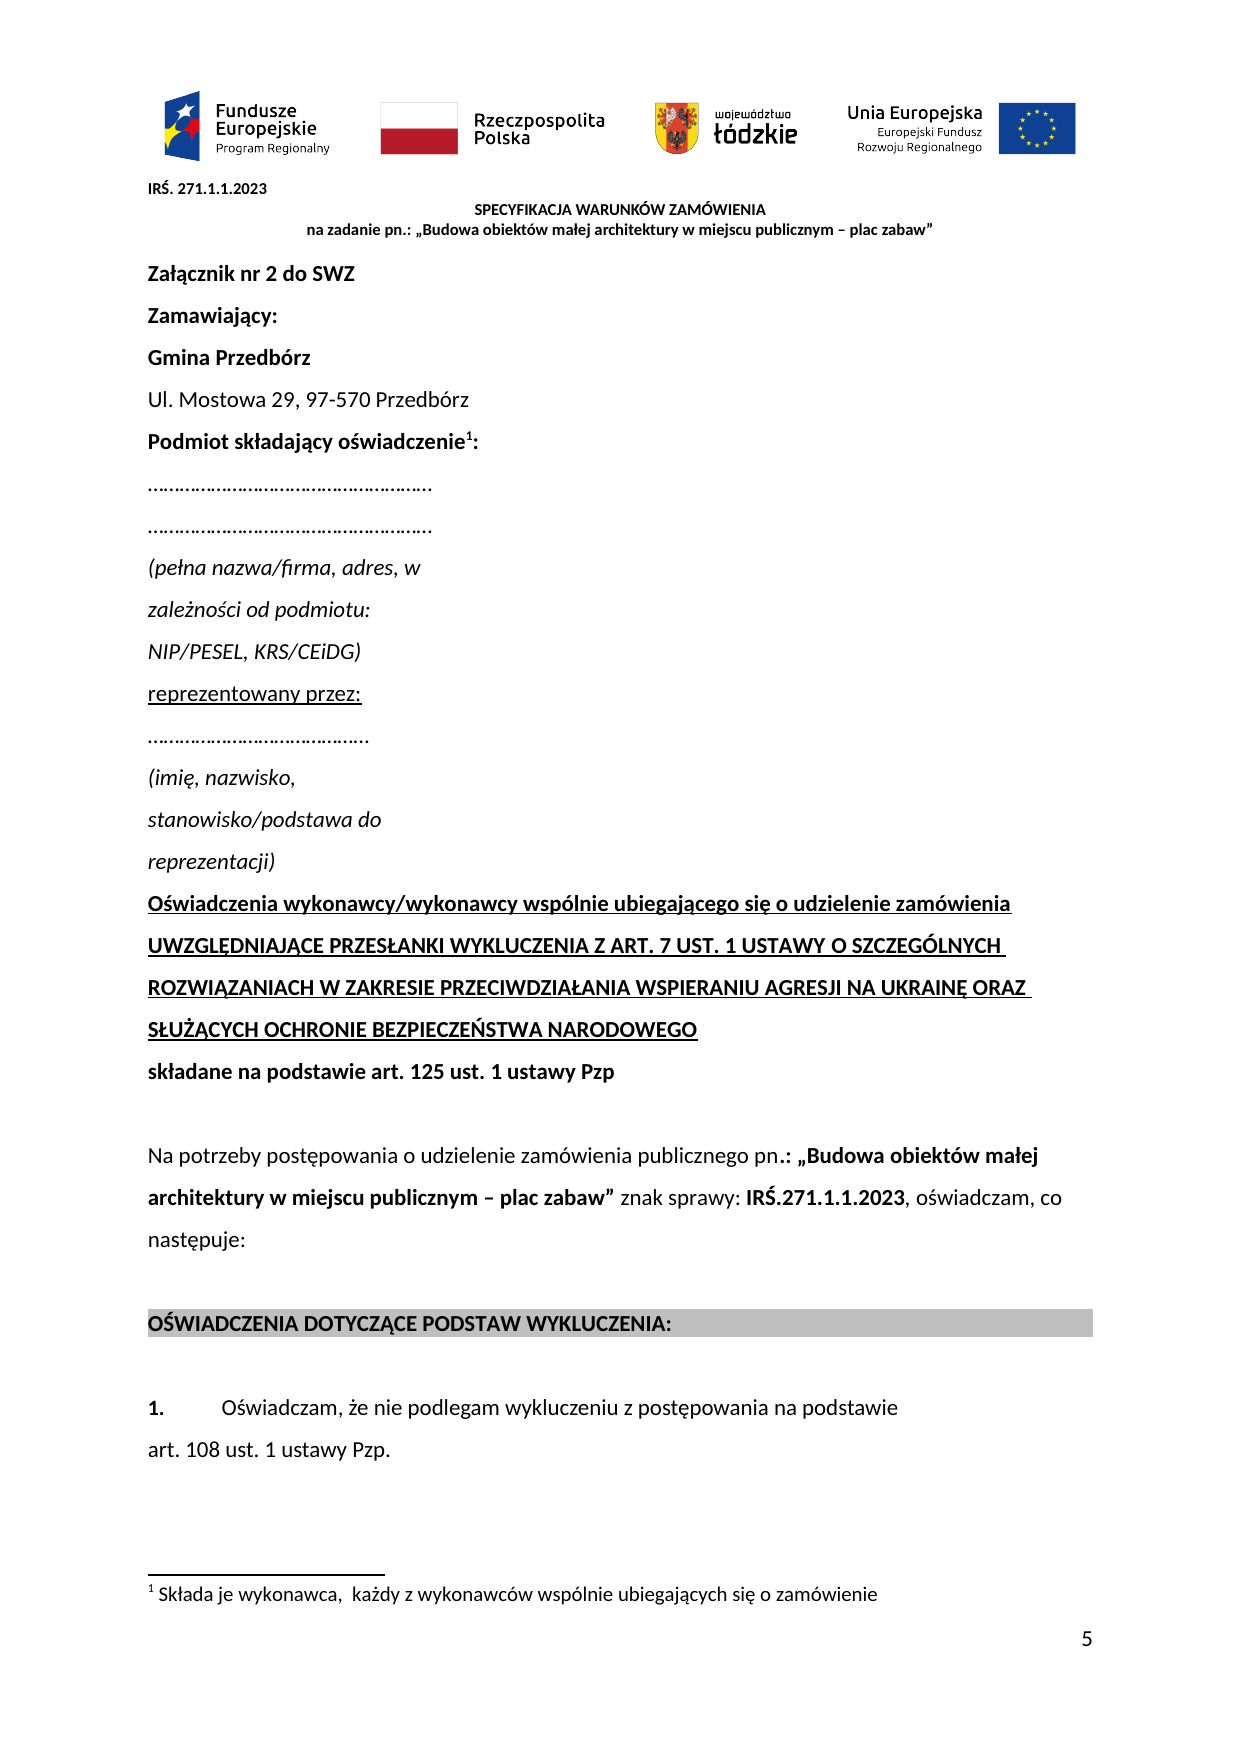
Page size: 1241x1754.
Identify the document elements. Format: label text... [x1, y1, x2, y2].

text Gmina Przedbórz [148, 343, 1093, 371]
text ……………………………………………… [148, 511, 472, 539]
text Na potrzeby postępowania o udzielenie zamówienia publicznego pn.: „Budowa obiektów małej architektury w miejscu publicznym – plac zabaw” znak sprawy: IRŚ.271.1.1.2023, oświadczam, co następuje: [148, 1141, 1093, 1253]
text Ul. Mostowa 29, 97-570 Przedbórz [148, 385, 1093, 413]
text Oświadczenia wykonawcy/wykonawcy wspólnie ubiegającego się o udzielenie zamówienia [148, 889, 1093, 917]
text składane na podstawie art. 125 ust. 1 ustawy Pzp [148, 1057, 1093, 1085]
text UWZGLĘDNIAJĄCE PRZESŁANKI WYKLUCZENIA Z ART. 7 UST. 1 USTAWY o szczególnych rozwiązaniach w zakresie przeciwdziałania wspieraniu agresji na Ukrainę oraz służących ochronie bezpieczeństwa narodowego [148, 931, 1093, 1043]
text OŚWIADCZENIA DOTYCZĄCE PODSTAW WYKLUCZENIA: [148, 1309, 1093, 1337]
text Podmiot składający oświadczenie: [148, 427, 1093, 455]
list Oświadczam, że nie podlegam wykluczeniu z postępowania na podstawie art. 108 ust. 1 ustawy Pzp. [148, 1393, 1093, 1463]
text …………………………………… [148, 721, 472, 749]
picture [147, 73, 1093, 179]
text ……………………………………………… [148, 469, 472, 497]
text Zamawiający: [148, 301, 1093, 329]
text (imię, nazwisko, stanowisko/podstawa do reprezentacji) [148, 763, 472, 875]
text Załącznik nr 2 do SWZ [148, 259, 1093, 287]
text (pełna nazwa/firma, adres, w zależności od podmiotu: NIP/PESEL, KRS/CEiDG) [148, 553, 472, 665]
text reprezentowany przez: [148, 679, 1093, 707]
